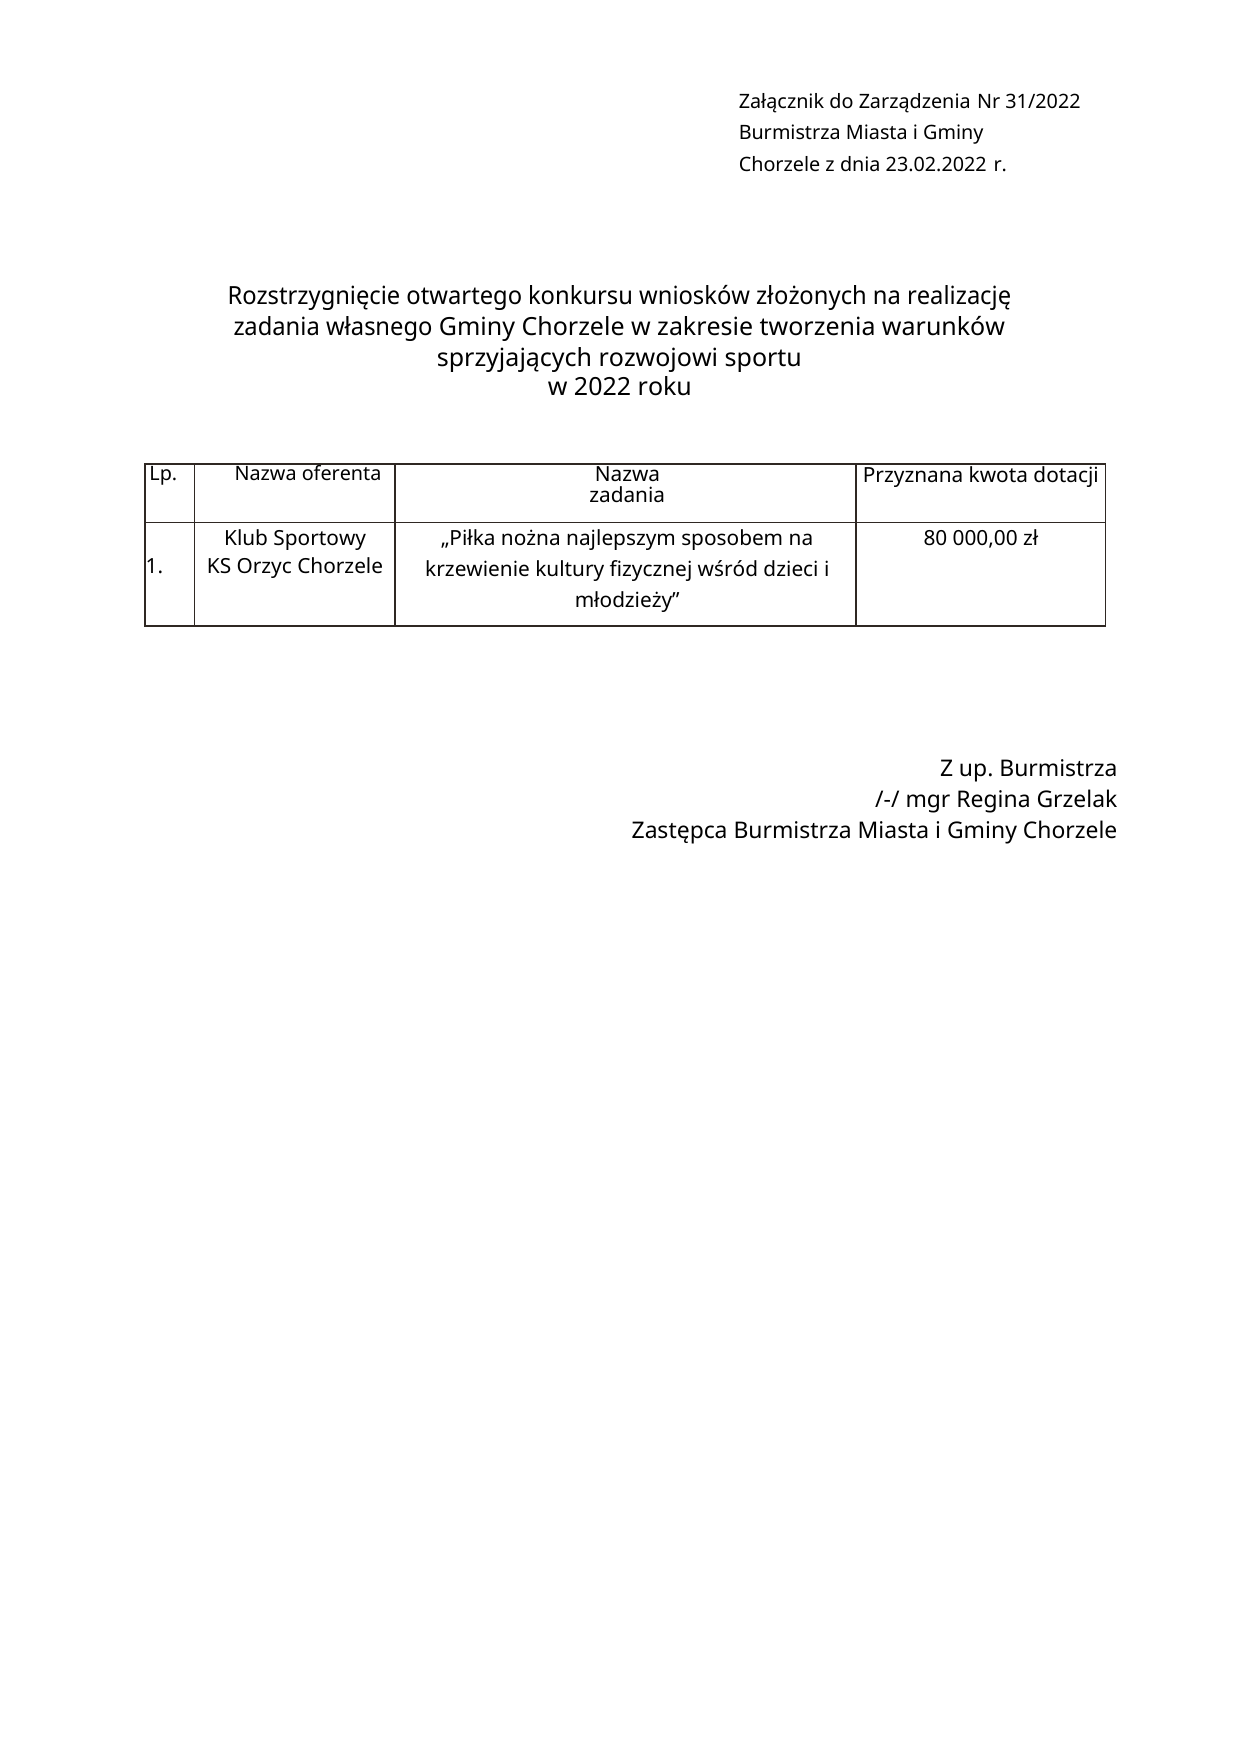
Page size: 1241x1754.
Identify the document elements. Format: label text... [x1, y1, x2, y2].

table_cell 80 000,00 zł [857, 523, 1105, 625]
table_cell „Piłka nożna najlepszym sposobem na krzewienie kultury fizycznej wśród dzieci i młodzieży” [396, 523, 855, 625]
text Burmistrza Miasta i Gminy Chorzele z dnia 23.02.2022 r. [738, 118, 1031, 177]
text Zastępca Burmistrza Miasta i Gminy Chorzele [102, 814, 1117, 846]
text w 2022 roku [122, 374, 1117, 400]
text Z up. Burmistrza [102, 752, 1117, 783]
text /-/ mgr Regina Grzelak [102, 783, 1117, 814]
table_header Nazwa oferenta [195, 465, 394, 521]
table_cell Klub Sportowy KS Orzyc Chorzele [195, 523, 394, 625]
table_header Przyznana kwota dotacji [857, 465, 1105, 521]
text Załącznik do Zarządzenia Nr 31/2022 [739, 88, 1117, 114]
table_header Lp. [146, 465, 194, 521]
text Rozstrzygnięcie otwartego konkursu wniosków złożonych na realizację zadania własnego Gminy Chorzele w zakresie tworzenia warunków sprzyjających rozwojowi sportu [208, 279, 1031, 374]
table_header Nazwa zadania [396, 465, 855, 521]
table_cell 1. [146, 523, 194, 625]
